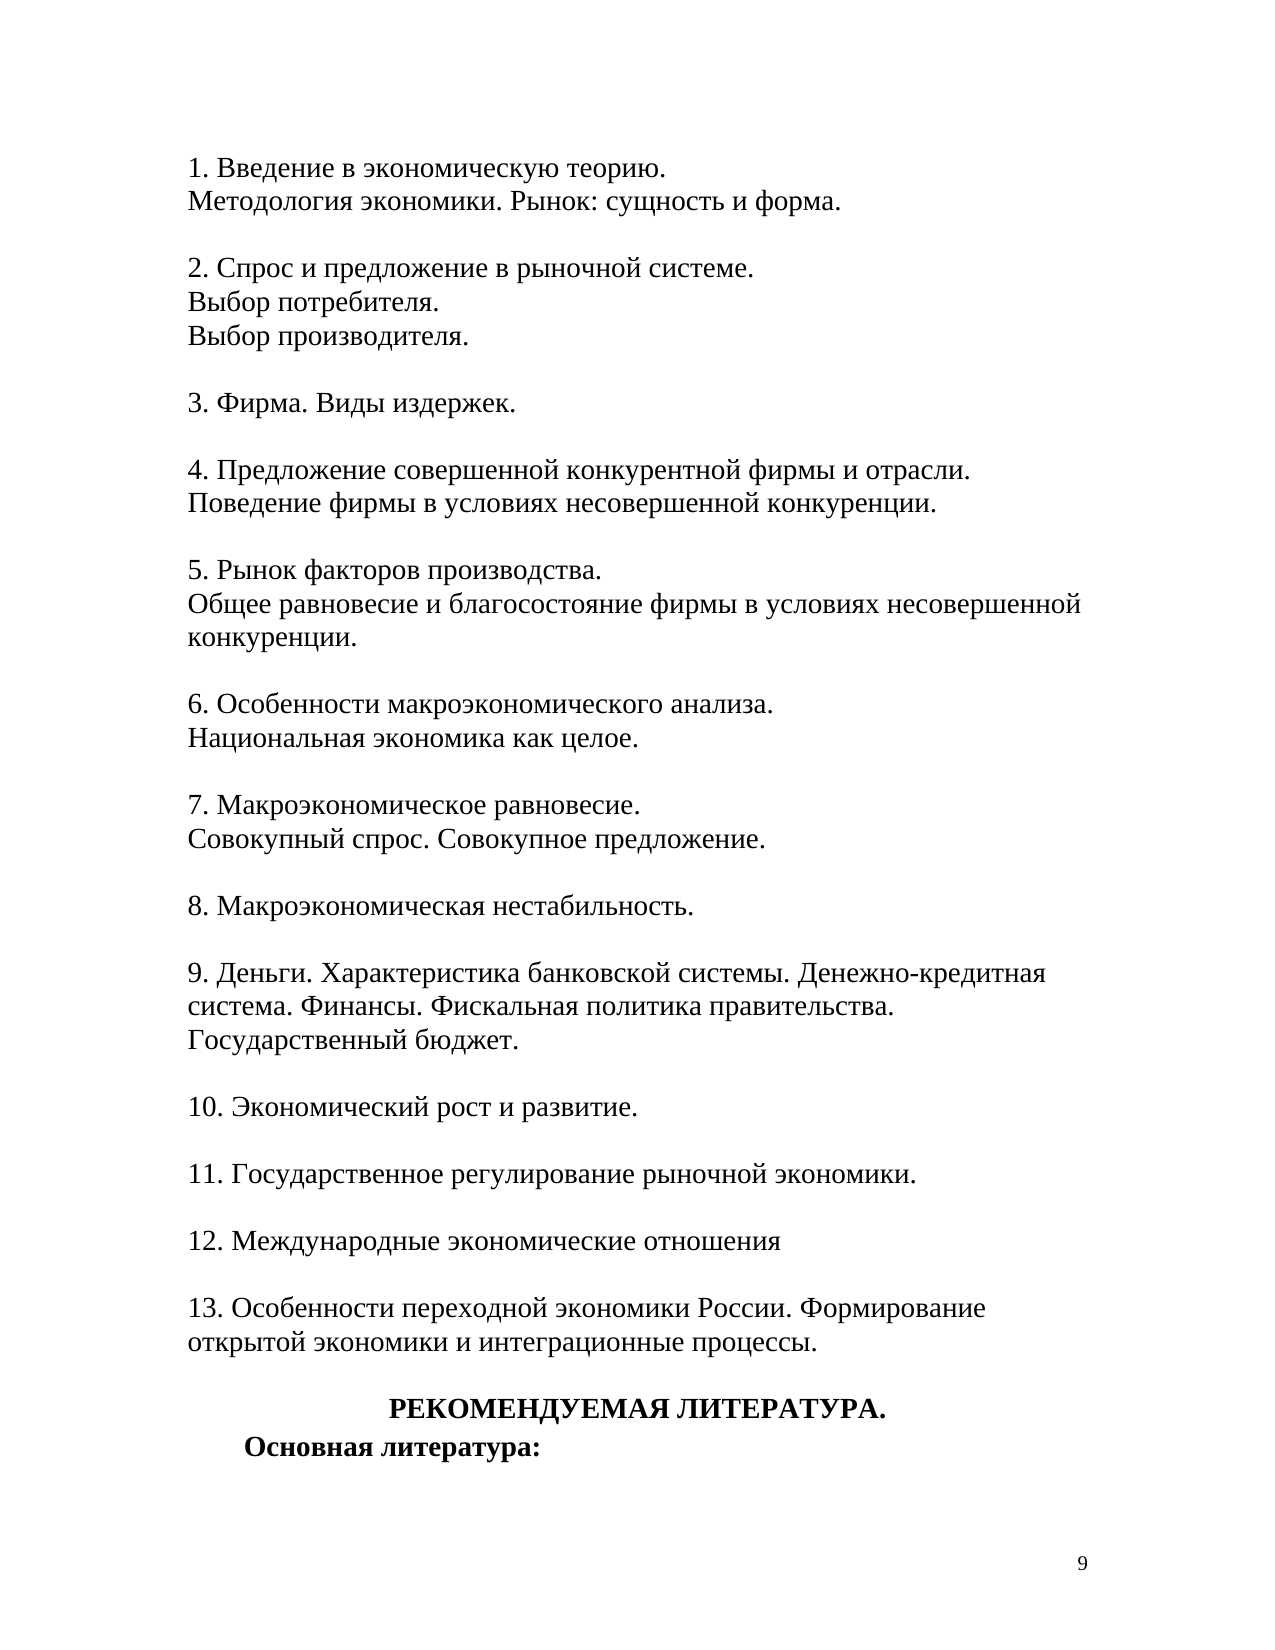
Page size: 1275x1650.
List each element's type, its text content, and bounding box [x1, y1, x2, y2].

text 3. Фирма. Виды издержек. [187, 385, 1088, 418]
text Основная литература: [187, 1429, 1088, 1463]
text 6. Особенности макроэкономического анализа. [187, 687, 1088, 720]
text Общее равновесие и благосостояние фирмы в условиях несовершенной конкуренции. [187, 586, 1088, 653]
text 9. Деньги. Характеристика банковской системы. Денежно-кредитная система. Финансы. Фискальная политика правительства. Государственный бюджет. [187, 955, 1088, 1056]
text 1. Введение в экономическую теорию. [187, 150, 1088, 183]
text 8. Макроэкономическая нестабильность. [187, 888, 1088, 921]
text 2. Спрос и предложение в рыночной системе. [187, 251, 1088, 284]
text 7. Макроэкономическое равновесие. [187, 787, 1088, 821]
text 4. Предложение совершенной конкурентной фирмы и отрасли. [187, 452, 1088, 485]
text Выбор потребителя. [187, 284, 1088, 318]
text Совокупный спрос. Совокупное предложение. [187, 821, 1088, 854]
text 11. Государственное регулирование рыночной экономики. [187, 1156, 1088, 1190]
text Методология экономики. Рынок: сущность и форма. [187, 183, 1088, 217]
text 12. Международные экономические отношения [187, 1223, 1088, 1257]
text Национальная экономика как целое. [187, 720, 1088, 754]
text Поведение фирмы в условиях несовершенной конкуренции. [187, 485, 1088, 519]
subtitle РЕКОМЕНДУЕМАЯ ЛИТЕРАТУРА. [187, 1391, 1088, 1424]
text 5. Рынок факторов производства. [187, 552, 1088, 586]
text 13. Особенности переходной экономики России. Формирование открытой экономики и интеграционные процессы. [187, 1290, 1088, 1357]
text 10. Экономический рост и развитие. [187, 1089, 1088, 1123]
text Выбор производителя. [187, 318, 1088, 351]
